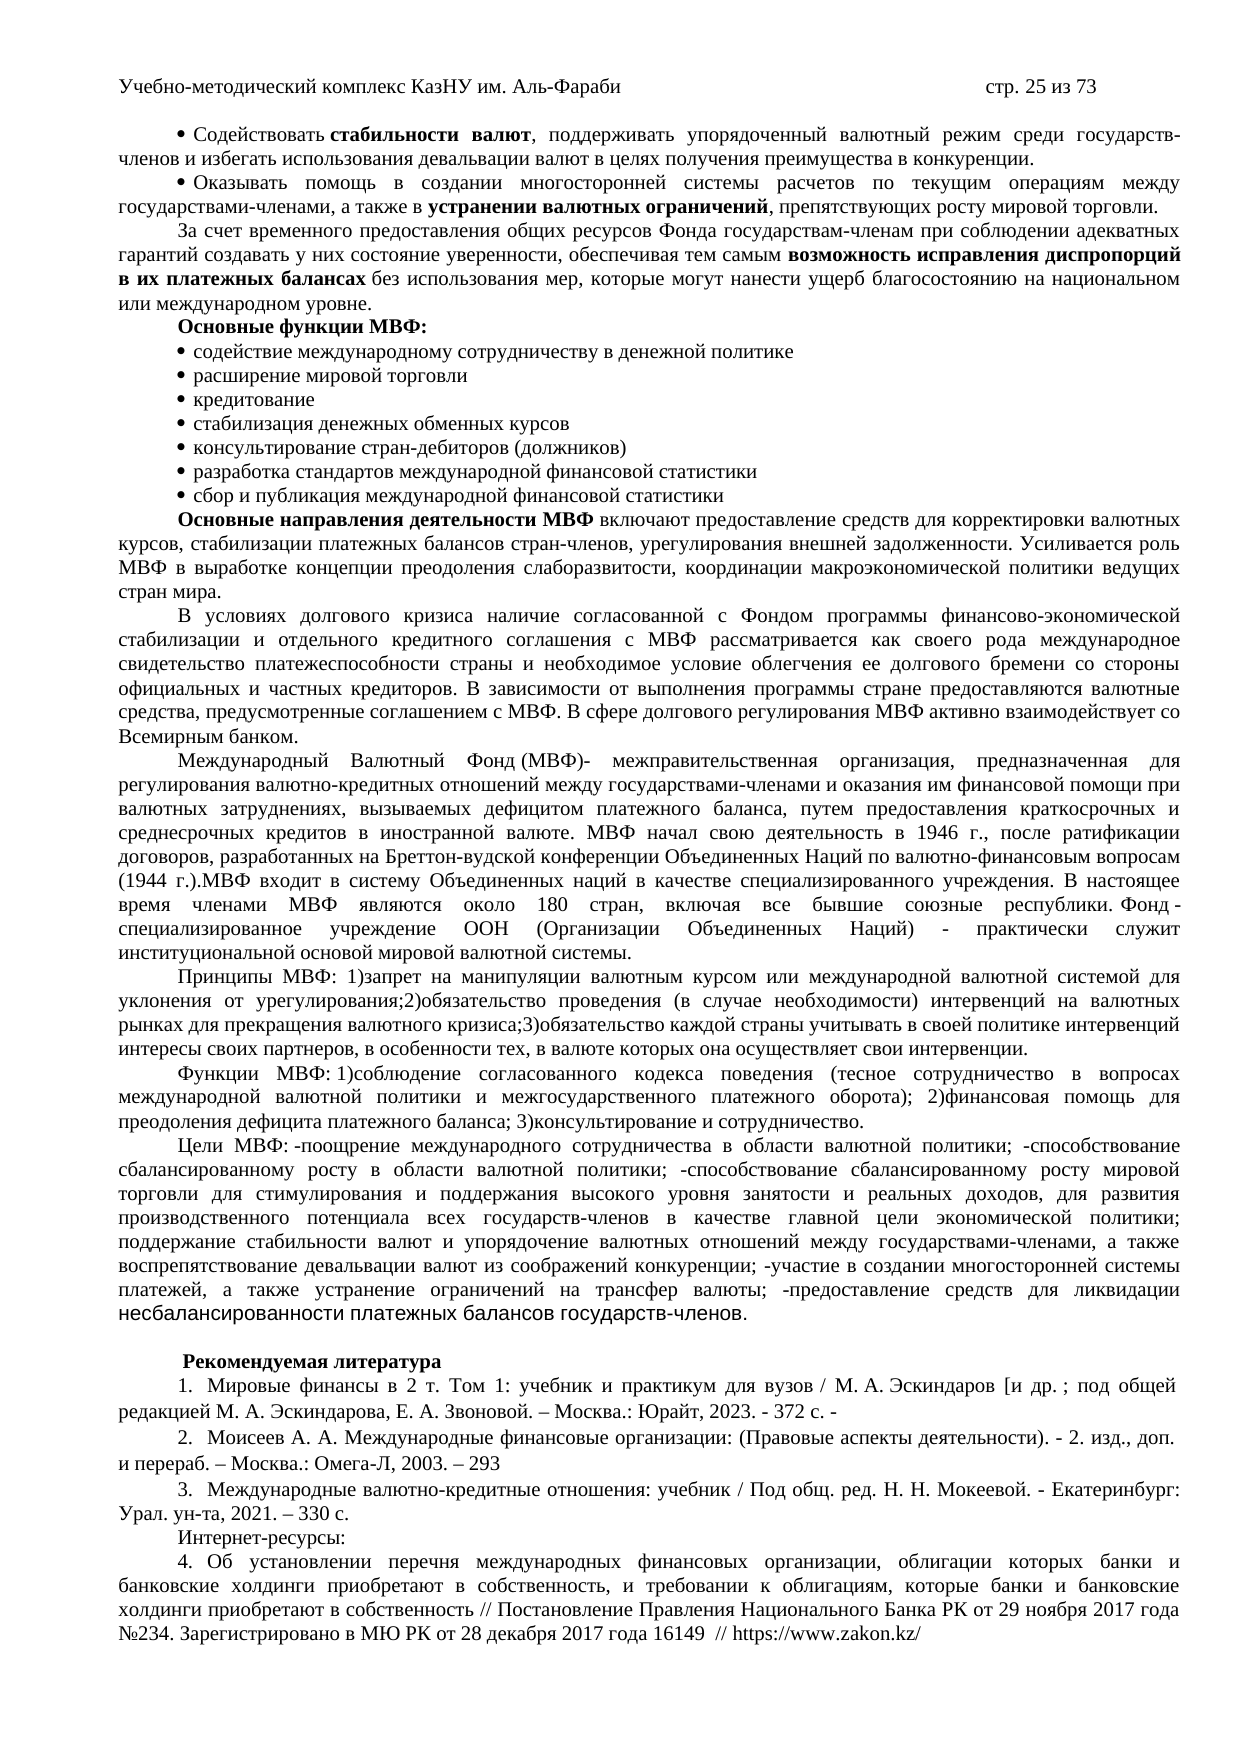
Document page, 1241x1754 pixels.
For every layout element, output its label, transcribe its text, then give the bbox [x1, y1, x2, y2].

list Оказывать помощь в создании многосторонней системы расчетов по текущим операциям между государствами-членами, а также в устранении валютных ограничений, препятствующих росту мировой торговли. [118, 170, 1181, 218]
list разработка стандартов международной финансовой статистики [118, 459, 1181, 483]
text Функции МВФ: 1)соблюдение согласованного кодекса поведения (тесное сотрудничество в вопросах международной валютной политики и межгосударственного платежного оборота); 2)финансовая помощь для преодоления дефицита платежного баланса; 3)консультирование и сотрудничество. [118, 1060, 1181, 1133]
text Международный Валютный Фонд (МВФ)- межправительственная организация, предназначенная для регулирования валютно-кредитных отношений между государствами-членами и оказания им финансовой помощи при валютных затруднениях, вызываемых дефицитом платежного баланса, путем предоставления краткосрочных и среднесрочных кредитов в иностранной валюте. МВФ начал свою деятельность в 1946 г., после ратификации договоров, разработанных на Бреттон-вудской конференции Объединенных Наций по валютно-финансовым вопросам (1944 г.).МВФ входит в систему Объединенных наций в качестве специализированного учреждения. В настоящее время членами МВФ являются около 180 стран, включая все бывшие союзные республики. Фонд - специализированное учреждение ООН (Организации Объединенных Наций) - практически служит институциональной основой мировой валютной системы. [118, 748, 1181, 964]
text Принципы МВФ: 1)запрет на манипуляции валютным курсом или международной валютной системой для уклонения от урегулирования;2)обязательство проведения (в случае необходимости) интервенций на валютных рынках для прекращения валютного кризиса;3)обязательство каждой страны учитывать в своей политике интервенций интересы своих партнеров, в особенности тех, в валюте которых она осуществляет свои интервенции. [118, 964, 1181, 1060]
list Международные валютно-кредитные отношения: учебник / Под общ. ред. Н. Н. Мокеевой. - Екатеринбург: Урал. ун-та, 2021. – 330 с. [118, 1477, 1181, 1525]
list содействие международному сотрудничеству в денежной политике [118, 338, 1181, 363]
text Цели МВФ: -поощрение международного сотрудничества в области валютной политики; -способствование сбалансированному росту в области валютной политики; -способствование сбалансированному росту мировой торговли для стимулирования и поддержания высокого уровня занятости и реальных доходов, для развития производственного потенциала всех государств-членов в качестве главной цели экономической политики; поддержание стабильности валют и упорядочение валютных отношений между государствами-членами, а также воспрепятствование девальвации валют из соображений конкуренции; -участие в создании многосторонней системы платежей, а также устранение ограничений на трансфер валюты; -предоставление средств для ликвидации несбалансированности платежных балансов государств-членов. [118, 1133, 1181, 1325]
list Содействовать стабильности валют, поддерживать упорядоченный валютный режим среди государств-членов и избегать использования девальвации валют в целях получения преимущества в конкуренции. [118, 122, 1181, 170]
list Моисеев А. А. Международные финансовые организации: (Правовые аспекты деятельности). - 2. изд., доп. и перераб. – Москва.: Омега-Л, 2003. – 293 [118, 1425, 1176, 1475]
list кредитование [118, 387, 1181, 411]
list расширение мировой торговли [118, 363, 1181, 387]
list Об установлении перечня международных финансовых организации, облигации которых банки и банковские холдинги приобретают в собственность, и требовании к облигациям, которые банки и банковские холдинги приобретают в собственность // Постановление Правления Национального Банка РК от 29 ноября 2017 года №234. Зарегистрировано в МЮ РК от 28 декабря 2017 года 16149 // https://www.zakon.kz/ [118, 1549, 1181, 1645]
list сбор и публикация международной финансовой статистики [118, 483, 1181, 507]
list Мировые финансы в 2 т. Том 1: учебник и практикум для вузов / М. А. Эскиндаров [и др. ; под общей редакцией М. А. Эскиндарова, Е. А. Звоновой. – Москва.: Юрайт, 2023. - 372 с. - [118, 1373, 1176, 1423]
text Интернет-ресурсы: [177, 1525, 1181, 1549]
text В условиях долгового кризиса наличие согласованной с Фондом программы финансово-экономической стабилизации и отдельного кредитного соглашения с МВФ рассматривается как своего рода международное свидетельство платежеспособности страны и необходимое условие облегчения ее долгового бремени со стороны официальных и частных кредиторов. В зависимости от выполнения программы стране предоставляются валютные средства, предусмотренные соглашением с МВФ. В сфере долгового регулирования МВФ активно взаимодействует со Всемирным банком. [118, 603, 1181, 748]
text Рекомендуемая литература [118, 1349, 1181, 1373]
list стабилизация денежных обменных курсов [118, 411, 1181, 435]
text За счет временного предоставления общих ресурсов Фонда государствам-членам при соблюдении адекватных гарантий создавать у них состояние уверенности, обеспечивая тем самым возможность исправления диспропорций в их платежных балансах без использования мер, которые могут нанести ущерб благосостоянию на национальном или международном уровне. [118, 218, 1181, 314]
text Основные направления деятельности МВФ включают предоставление средств для корректировки валютных курсов, стабилизации платежных балансов стран-членов, урегулирования внешней задолженности. Усиливается роль МВФ в выработке концепции преодоления слаборазвитости, координации макроэкономической политики ведущих стран мира. [118, 507, 1181, 603]
text Основные функции МВФ: [118, 314, 1181, 338]
list консультирование стран-дебиторов (должников) [118, 435, 1181, 459]
